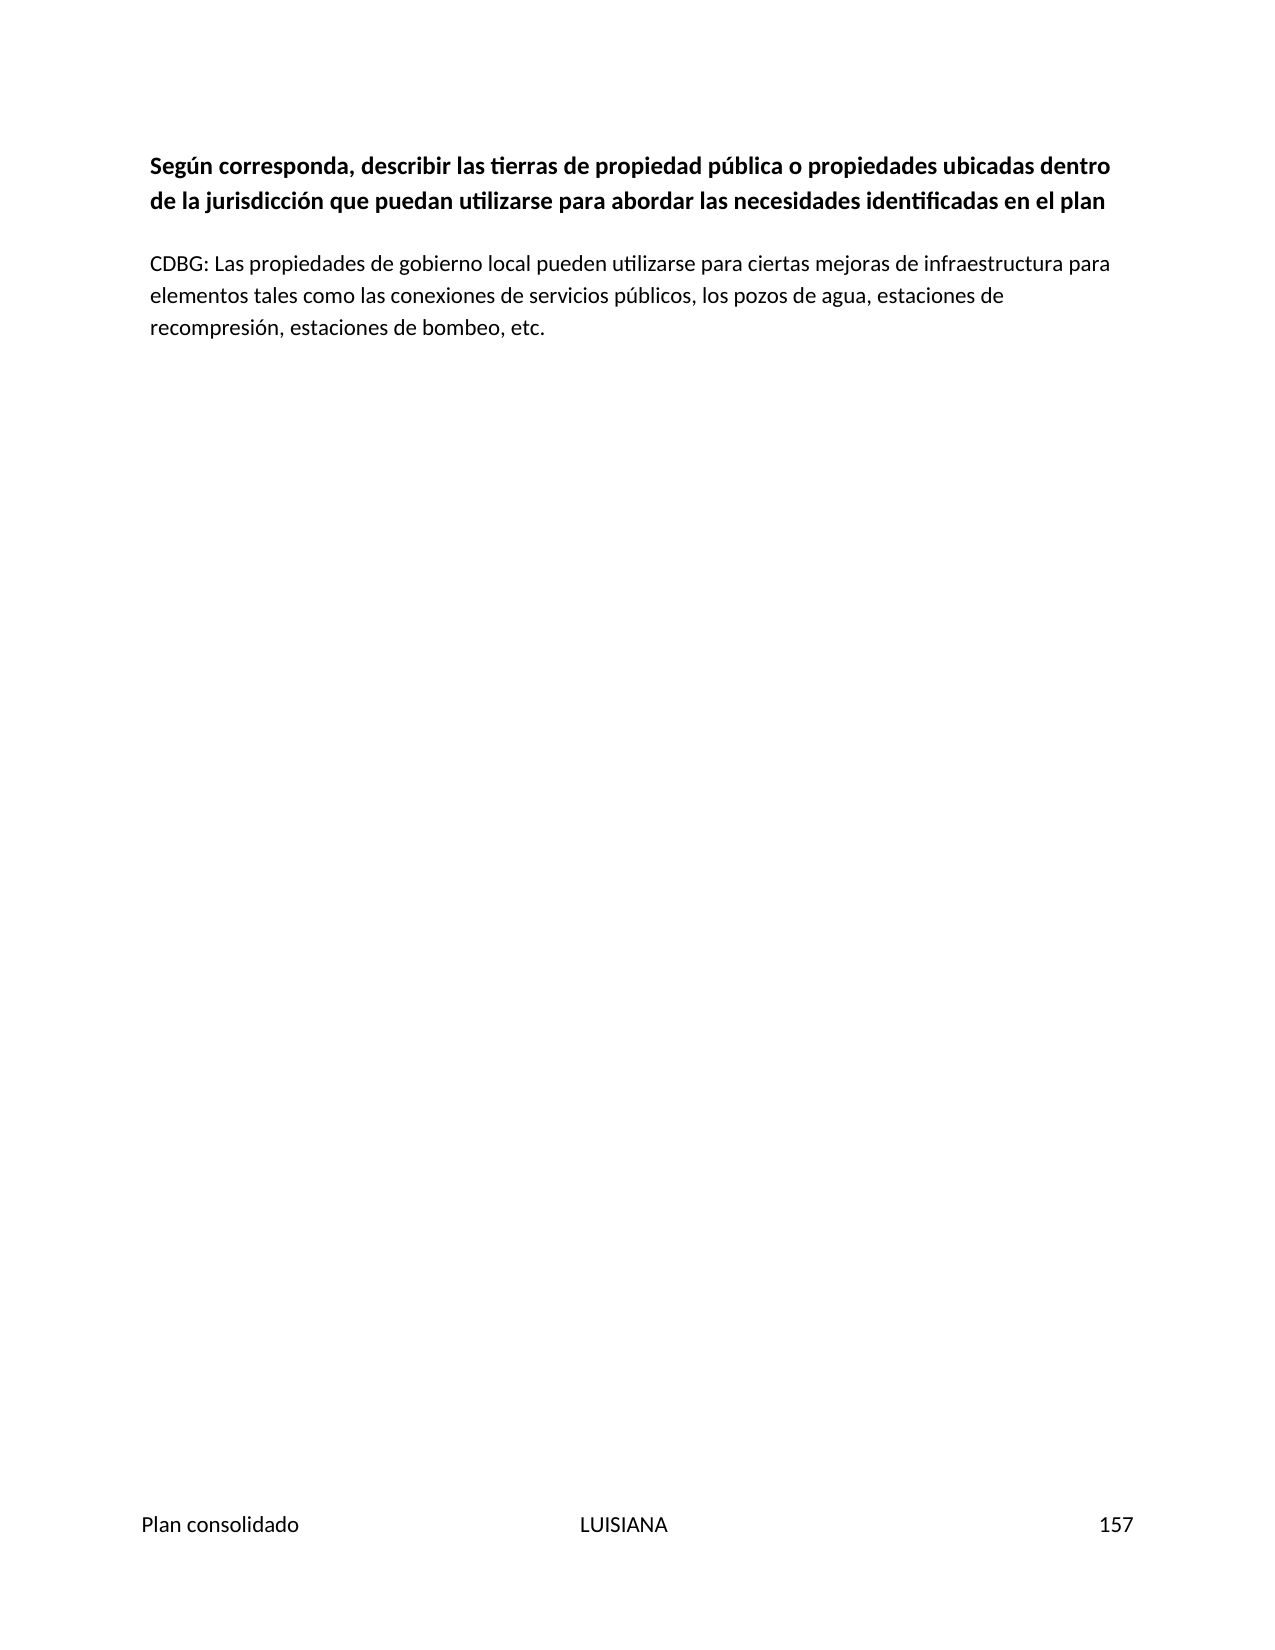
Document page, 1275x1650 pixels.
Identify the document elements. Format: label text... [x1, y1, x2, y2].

text Según corresponda, describir las tierras de propiedad pública o propiedades ubicadas dentro de la jurisdicción que puedan utilizarse para abordar las necesidades identificadas en el plan [150, 150, 1125, 216]
text CDBG: Las propiedades de gobierno local pueden utilizarse para ciertas mejoras de infraestructura para elementos tales como las conexiones de servicios públicos, los pozos de agua, estaciones de recompresión, estaciones de bombeo, etc. [150, 249, 1125, 342]
